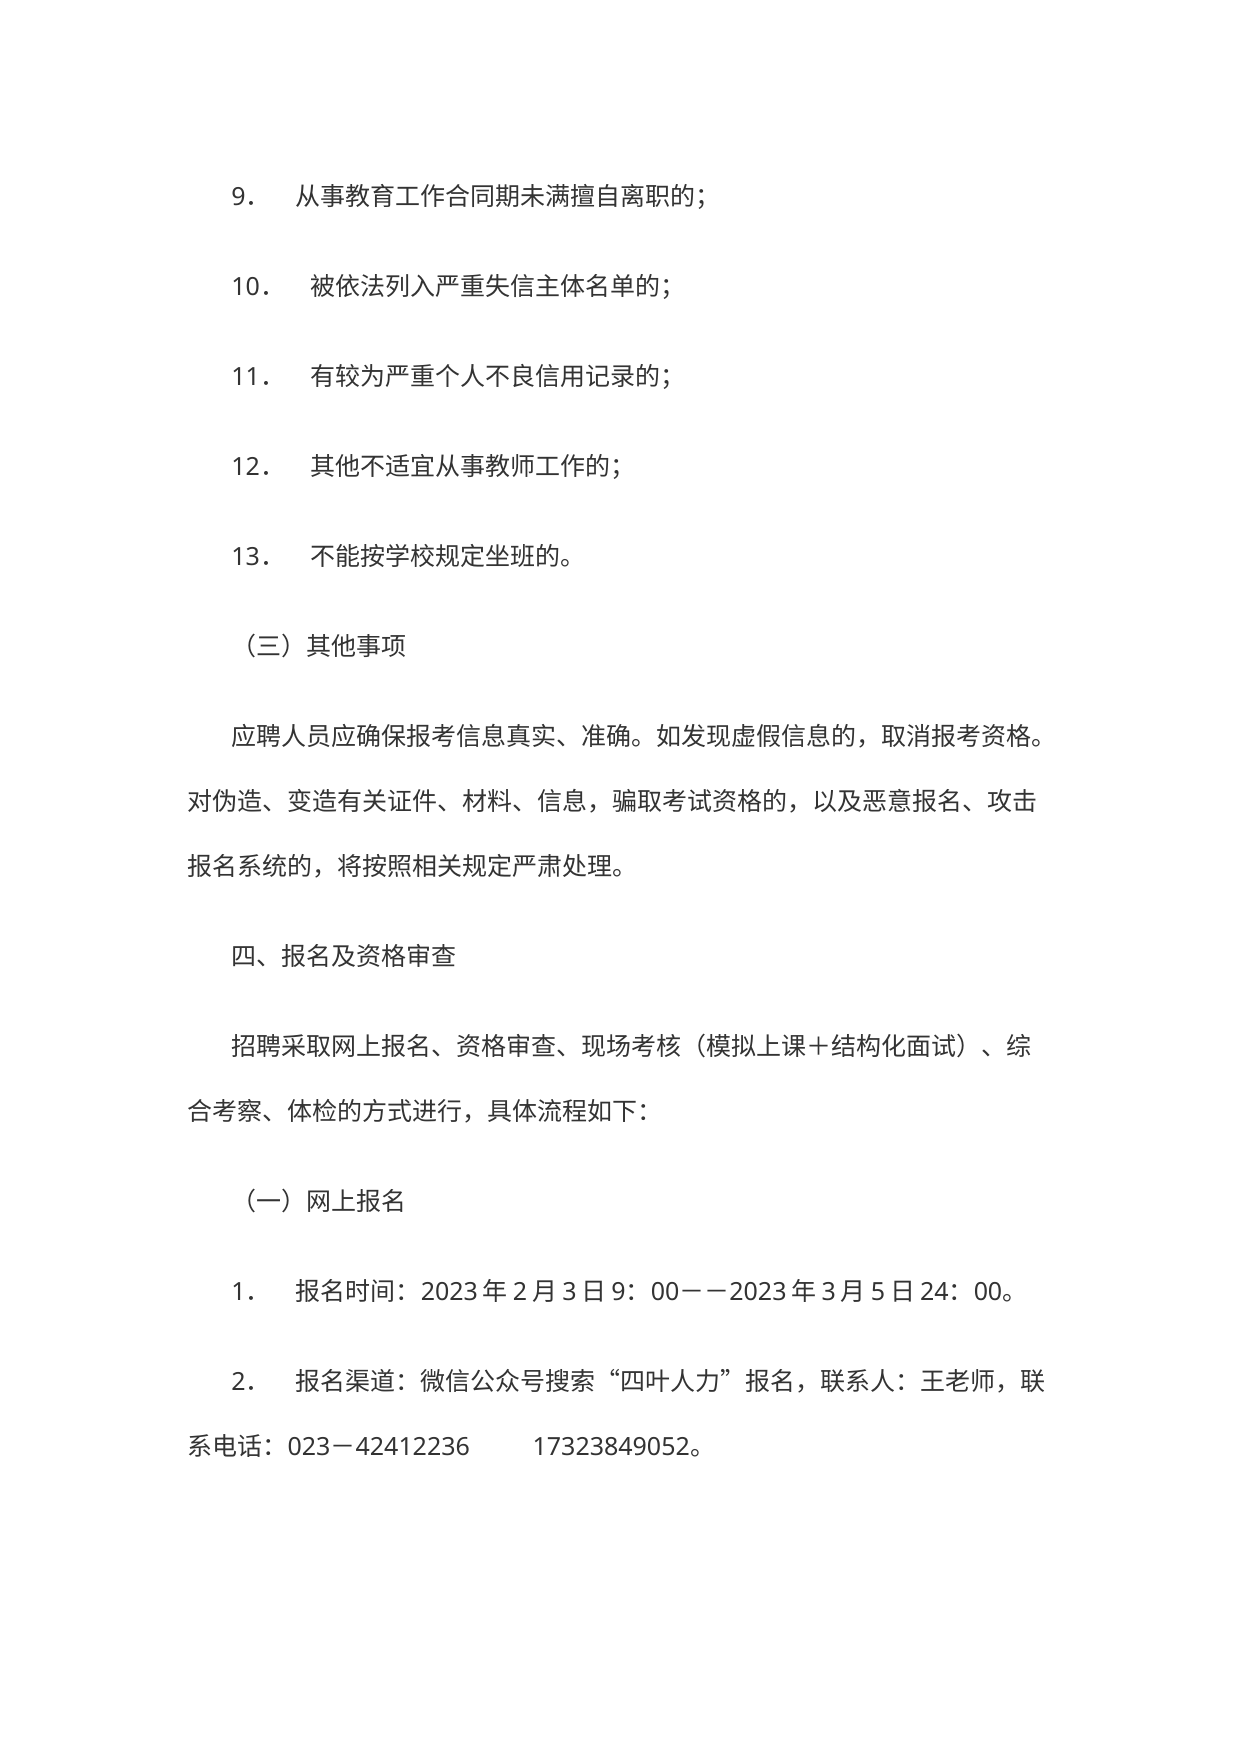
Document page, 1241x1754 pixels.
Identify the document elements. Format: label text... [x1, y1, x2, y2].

text 9． 从事教育工作合同期未满擅自离职的； [187, 162, 1053, 227]
text 10． 被依法列入严重失信主体名单的； [187, 252, 1053, 317]
text 11． 有较为严重个人不良信用记录的； [187, 342, 1053, 407]
text （一）网上报名 [187, 1167, 1053, 1232]
text （三）其他事项 [187, 612, 1053, 677]
text 13． 不能按学校规定坐班的。 [187, 522, 1053, 587]
text 12． 其他不适宜从事教师工作的； [187, 432, 1053, 497]
text 2． 报名渠道：微信公众号搜索“四叶人力”报名，联系人：王老师，联系电话：023－42412236 17323849052。 [187, 1347, 1053, 1477]
text 1． 报名时间：2023年2月3日9：00－－2023年3月5日24：00。 [187, 1257, 1053, 1322]
text 应聘人员应确保报考信息真实、准确。如发现虚假信息的，取消报考资格。对伪造、变造有关证件、材料、信息，骗取考试资格的，以及恶意报名、攻击报名系统的，将按照相关规定严肃处理。 [187, 702, 1053, 897]
text 招聘采取网上报名、资格审查、现场考核（模拟上课＋结构化面试）、综合考察、体检的方式进行，具体流程如下： [187, 1012, 1053, 1142]
text 四、报名及资格审查 [187, 922, 1053, 987]
